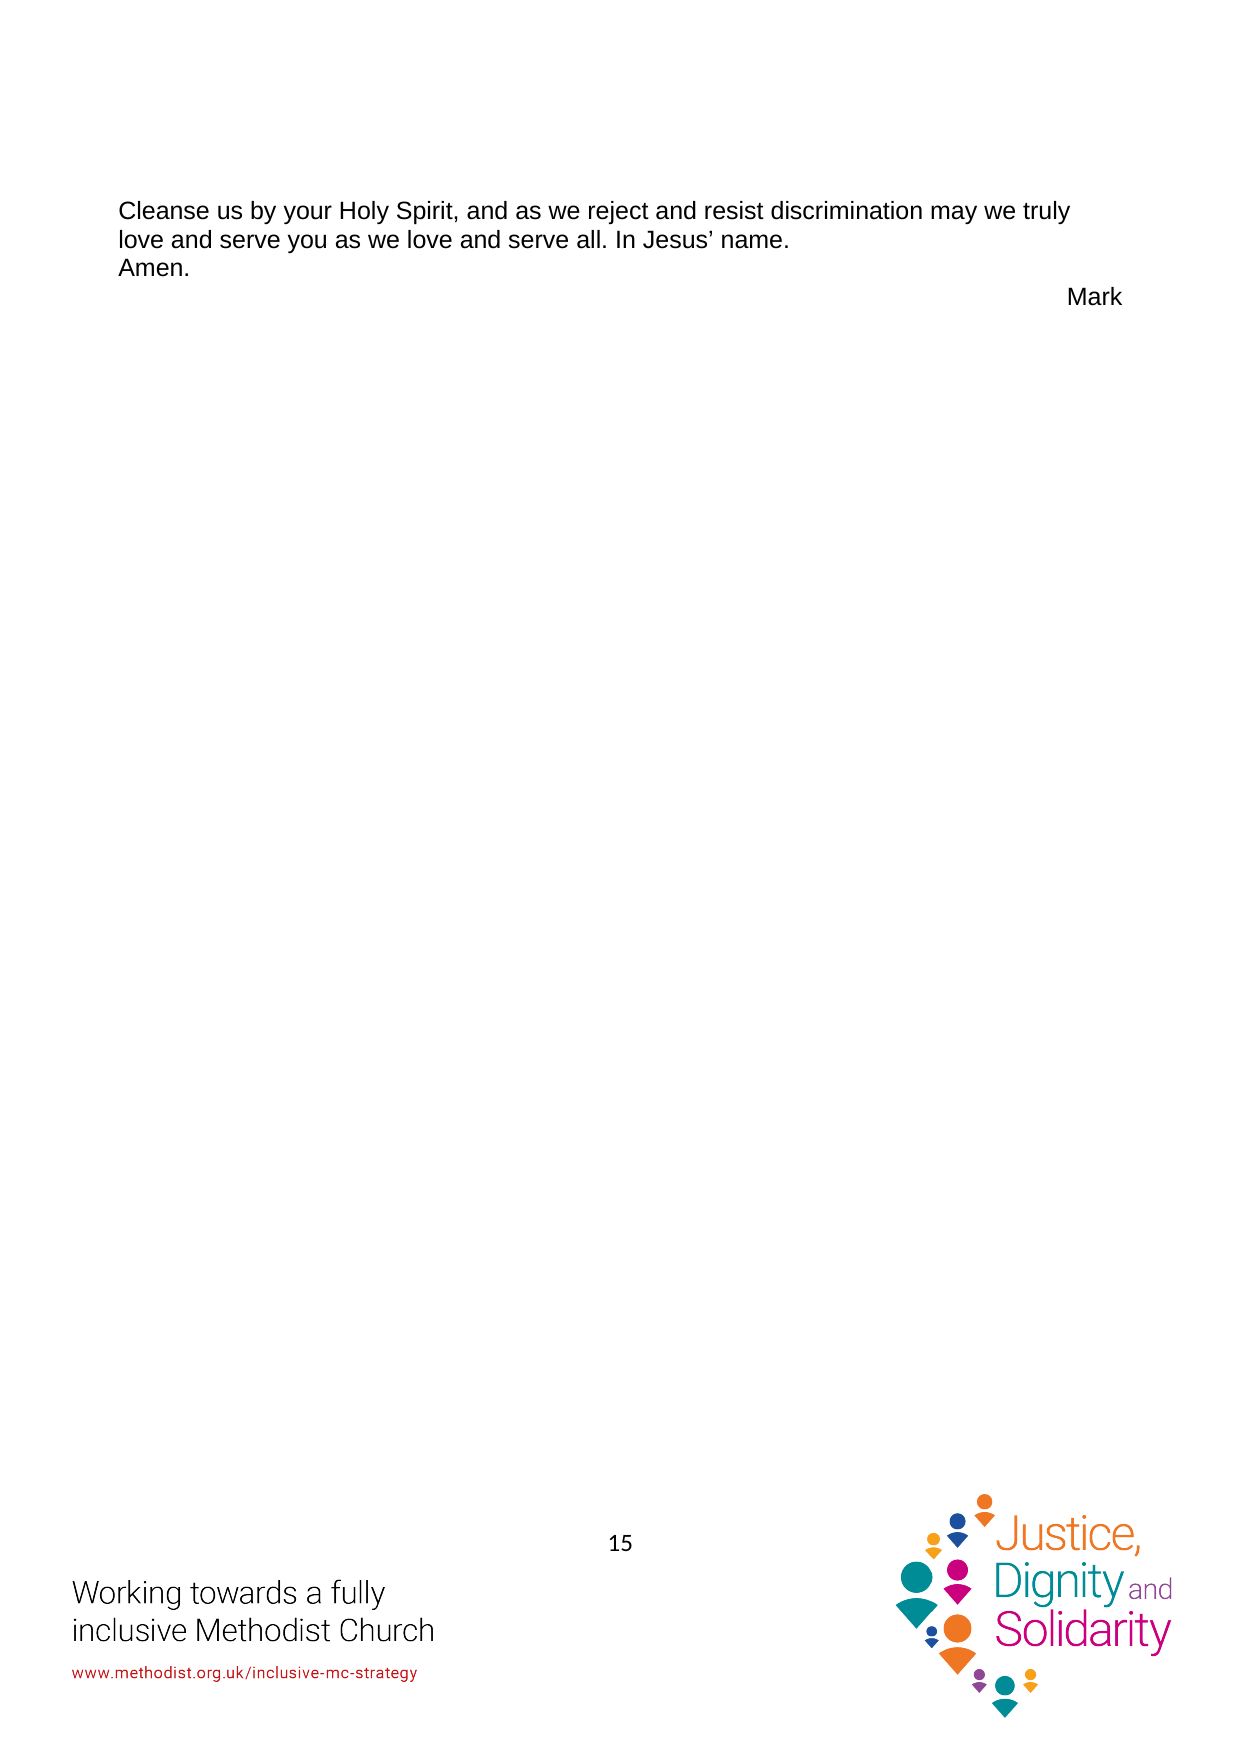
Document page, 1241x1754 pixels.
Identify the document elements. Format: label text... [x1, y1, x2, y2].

text Cleanse us by your Holy Spirit, and as we reject and resist discrimination may we truly love and serve you as we love and serve all. In Jesus’ name. [118, 196, 1122, 253]
text Mark [118, 282, 1122, 311]
picture [0, 0, 1241, 1754]
text Amen. [118, 253, 1122, 282]
